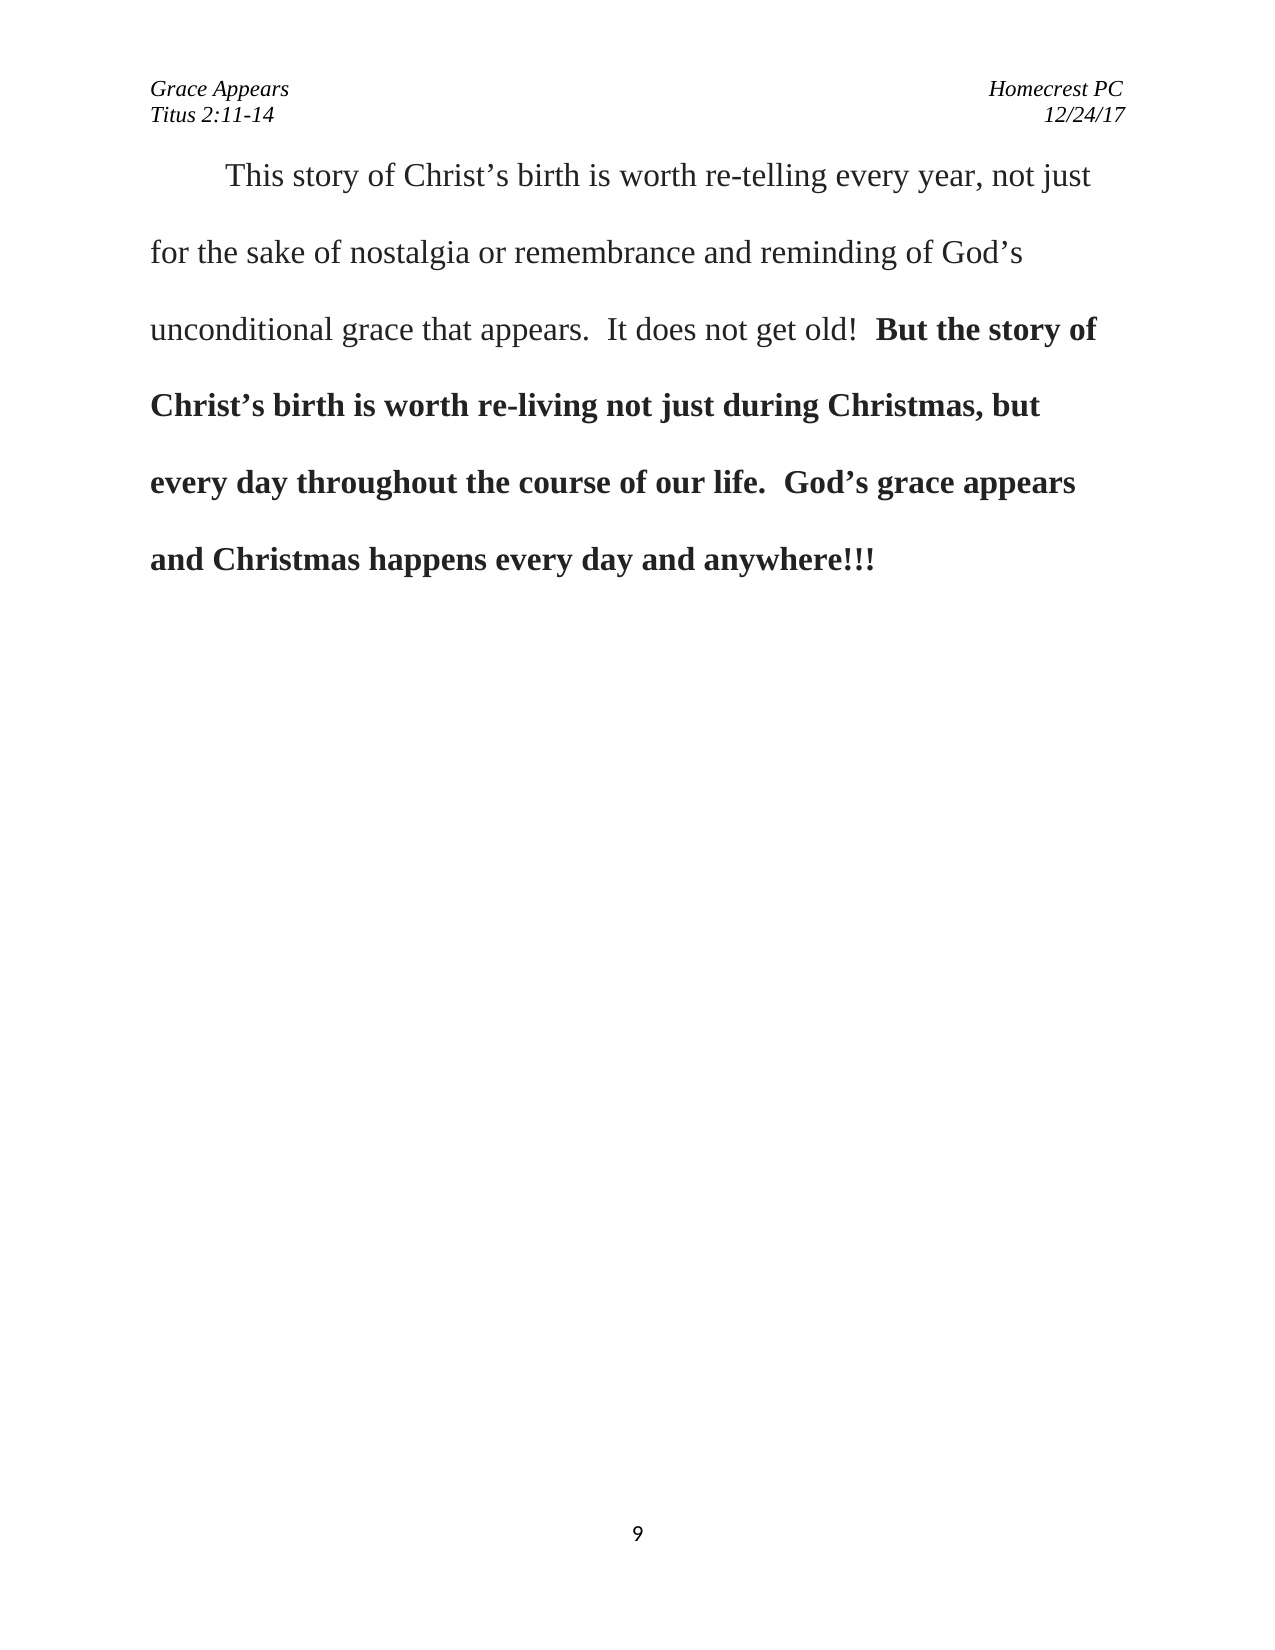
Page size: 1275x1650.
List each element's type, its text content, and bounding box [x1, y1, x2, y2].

text This story of Christ’s birth is worth re-telling every year, not just for the sake of nostalgia or remembrance and reminding of God’s unconditional grace that appears. It does not get old! But the story of Christ’s birth is worth re-living not just during Christmas, but every day throughout the course of our life. God’s grace appears and Christmas happens every day and anywhere!!! [150, 156, 1125, 577]
